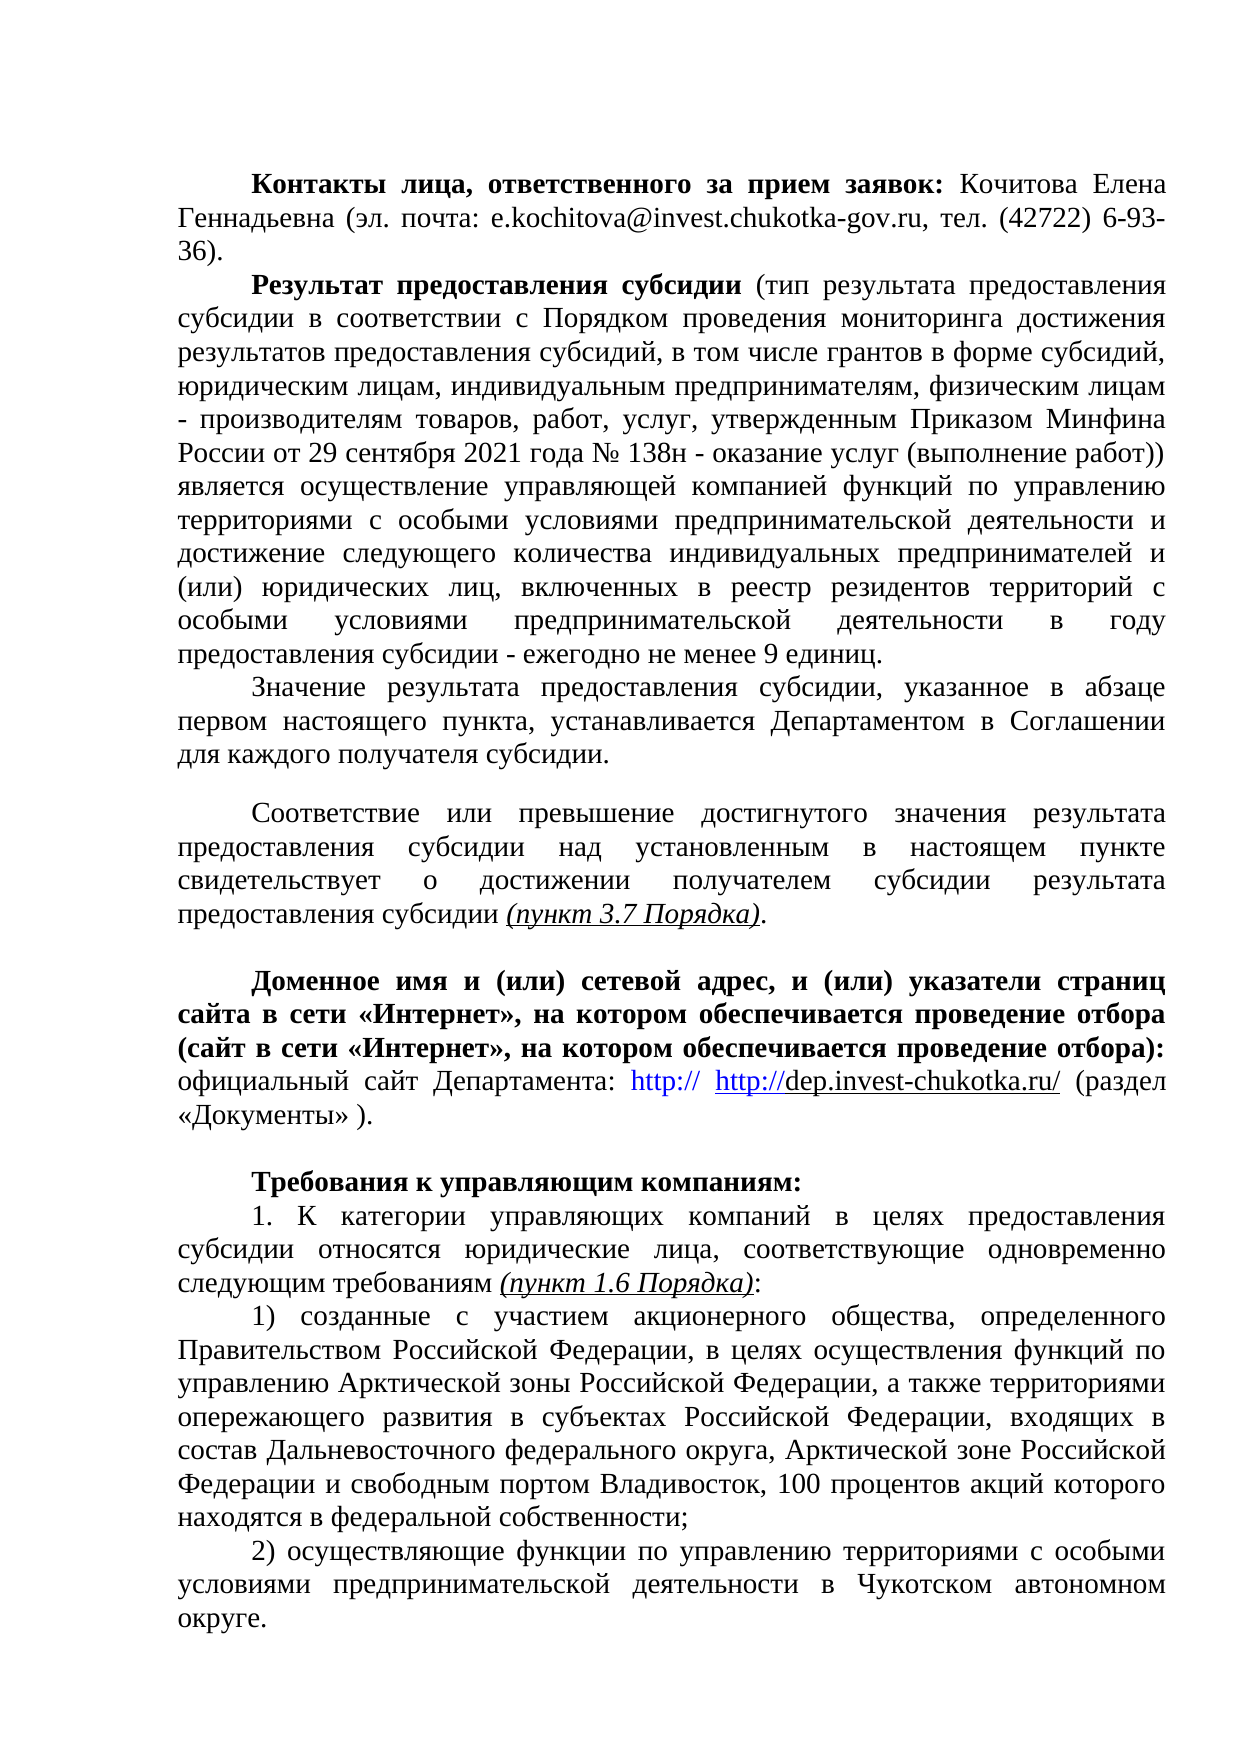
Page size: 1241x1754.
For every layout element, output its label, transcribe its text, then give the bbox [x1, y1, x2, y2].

text 1. К категории управляющих компаний в целях предоставления субсидии относятся юридические лица, соответствующие одновременно следующим требованиям (пункт 1.6 Порядка): [177, 1198, 1166, 1298]
text Результат предоставления субсидии (тип результата предоставления субсидии в соответствии с Порядком проведения мониторинга достижения результатов предоставления субсидий, в том числе грантов в форме субсидий, юридическим лицам, индивидуальным предпринимателям, физическим лицам - производителям товаров, работ, услуг, утвержденным Приказом Минфина России от 29 сентября 2021 года № 138н - оказание услуг (выполнение работ)) является осуществление управляющей компанией функций по управлению территориями с особыми условиями предпринимательской деятельности и достижение следующего количества индивидуальных предпринимателей и (или) юридических лиц, включенных в реестр резидентов территорий с особыми условиями предпринимательской деятельности в году предоставления субсидии - ежегодно не менее 9 единиц. [177, 267, 1166, 669]
text 1) созданные с участием акционерного общества, определенного Правительством Российской Федерации, в целях осуществления функций по управлению Арктической зоны Российской Федерации, а также территориями опережающего развития в субъектах Российской Федерации, входящих в состав Дальневосточного федерального округа, Арктической зоне Российской Федерации и свободным портом Владивосток, 100 процентов акций которого находятся в федеральной собственности; [177, 1298, 1166, 1533]
text Доменное имя и (или) сетевой адрес, и (или) указатели страниц сайта в сети «Интернет», на котором обеспечивается проведение отбора (сайт в сети «Интернет», на котором обеспечивается проведение отбора): официальный сайт Департамента: http:// http://dep.invest-chukotka.ru/ (раздел «Документы» ). [177, 963, 1166, 1131]
text Значение результата предоставления субсидии, указанное в абзаце первом настоящего пункта, устанавливается Департаментом в Соглашении для каждого получателя субсидии. [177, 669, 1166, 770]
text 2) осуществляющие функции по управлению территориями с особыми условиями предпринимательской деятельности в Чукотском автономном округе. [177, 1533, 1166, 1634]
text Требования к управляющим компаниям: [177, 1164, 1166, 1198]
text Соответствие или превышение достигнутого значения результата предоставления субсидии над установленным в настоящем пункте свидетельствует о достижении получателем субсидии результата предоставления субсидии (пункт 3.7 Порядка). [177, 795, 1166, 929]
text Контакты лица, ответственного за прием заявок: Кочитова Елена Геннадьевна (эл. почта: e.kochitova@invest.chukotka-gov.ru, тел. (42722) 6-93-36). [177, 166, 1166, 267]
